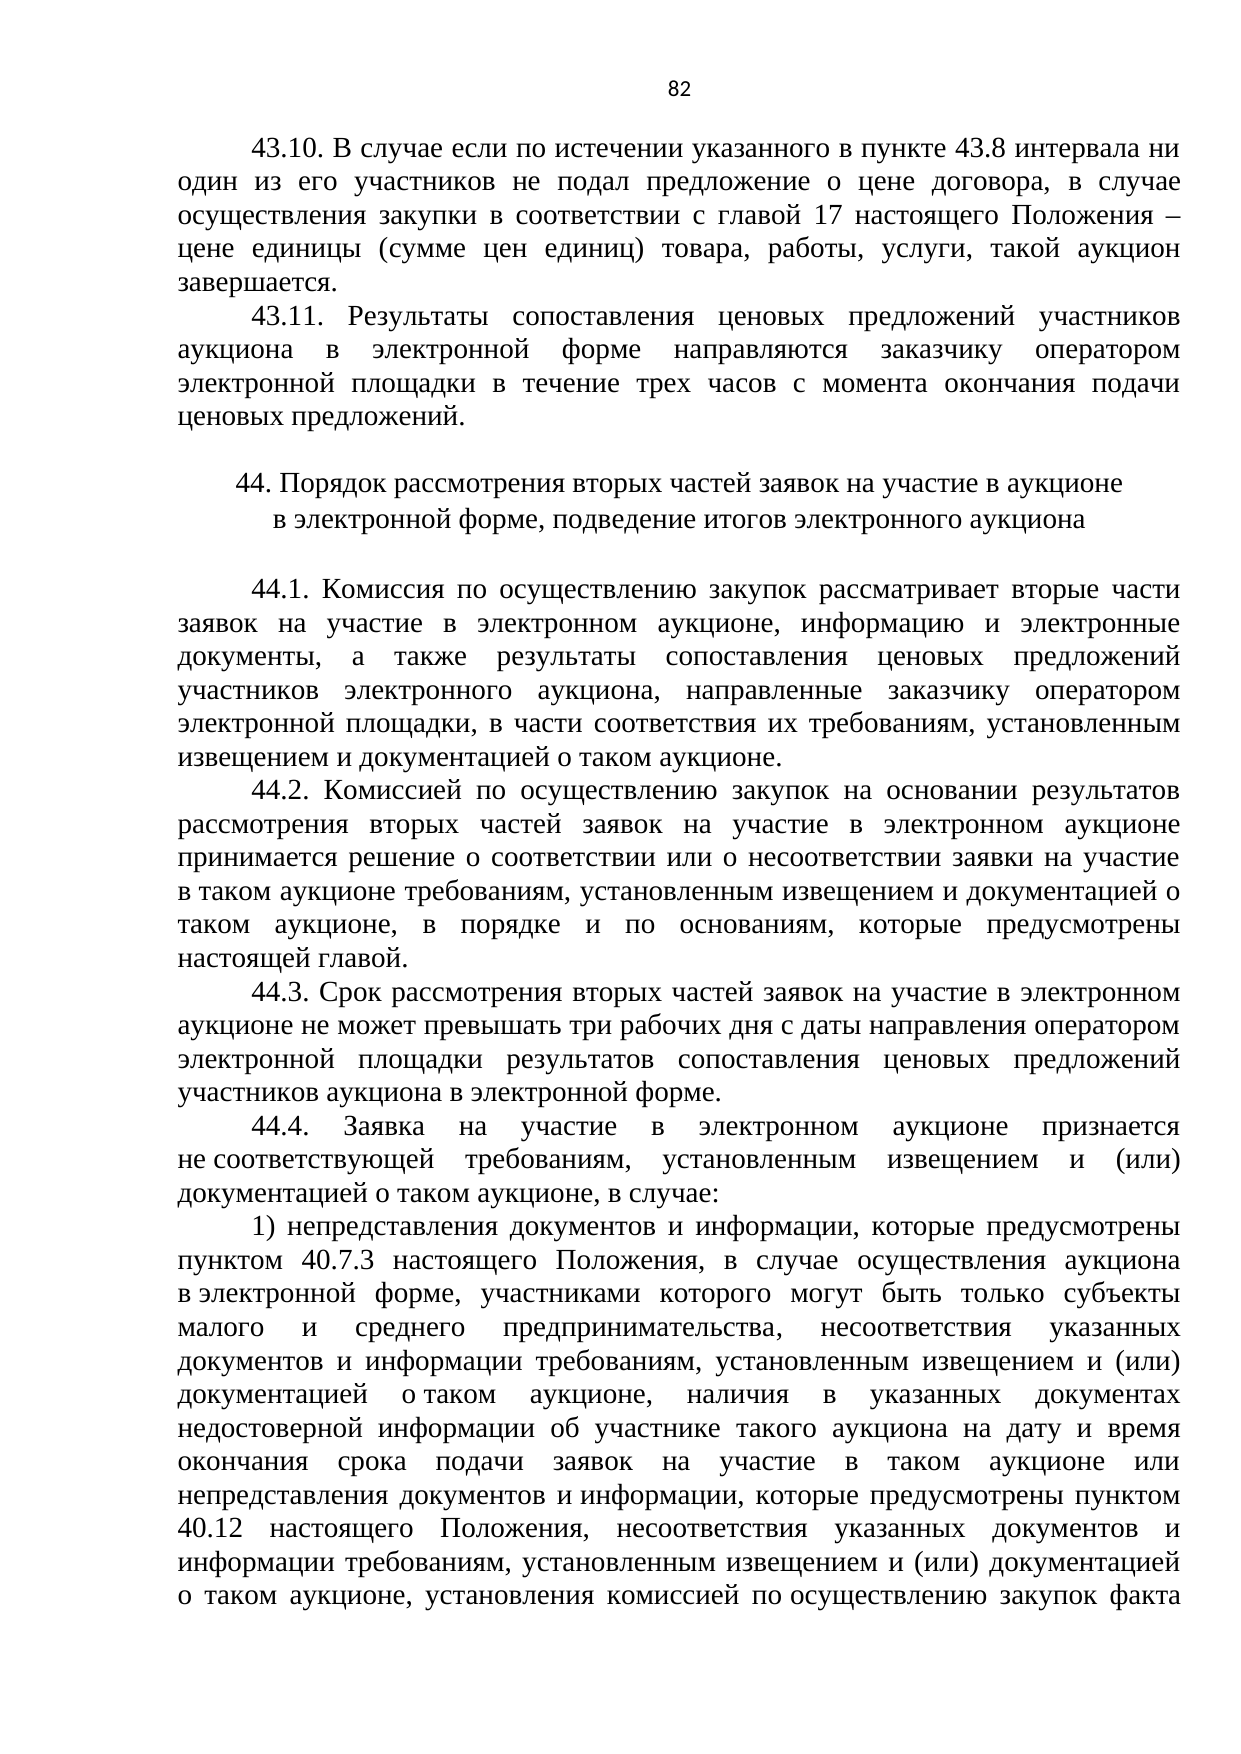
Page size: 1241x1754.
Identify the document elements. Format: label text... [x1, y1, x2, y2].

text 43.10. В случае если по истечении указанного в пункте 43.8 интервала ни один из его участников не подал предложение о цене договора, в случае осуществления закупки в соответствии с главой 17 настоящего Положения – цене единицы (сумме цен единиц) товара, работы, услуги, такой аукцион завершается. [177, 130, 1181, 298]
text 44.2. Комиссией по осуществлению закупок на основании результатов рассмотрения вторых частей заявок на участие в электронном аукционе принимается решение о соответствии или о несоответствии заявки на участие в таком аукционе требованиям, установленным извещением и документацией о таком аукционе, в порядке и по основаниям, которые предусмотрены настоящей главой. [177, 772, 1181, 974]
subtitle 44. Порядок рассмотрения вторых частей заявок на участие в аукционе в электронной форме, подведение итогов электронного аукциона [177, 465, 1181, 535]
text 44.4. Заявка на участие в электронном аукционе признается не соответствующей требованиям, установленным извещением и (или) документацией о таком аукционе, в случае: [177, 1108, 1181, 1208]
text 43.11. Результаты сопоставления ценовых предложений участников аукциона в электронной форме направляются заказчику оператором электронной площадки в течение трех часов с момента окончания подачи ценовых предложений. [177, 298, 1181, 432]
text 44.3. Срок рассмотрения вторых частей заявок на участие в электронном аукционе не может превышать три рабочих дня с даты направления оператором электронной площадки результатов сопоставления ценовых предложений участников аукциона в электронной форме. [177, 974, 1181, 1108]
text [177, 1208, 1181, 1611]
text 44.1. Комиссия по осуществлению закупок рассматривает вторые части заявок на участие в электронном аукционе, информацию и электронные документы, а также результаты сопоставления ценовых предложений участников электронного аукциона, направленные заказчику оператором электронной площадки, в части соответствия их требованиям, установленным извещением и документацией о таком аукционе. [177, 571, 1181, 772]
